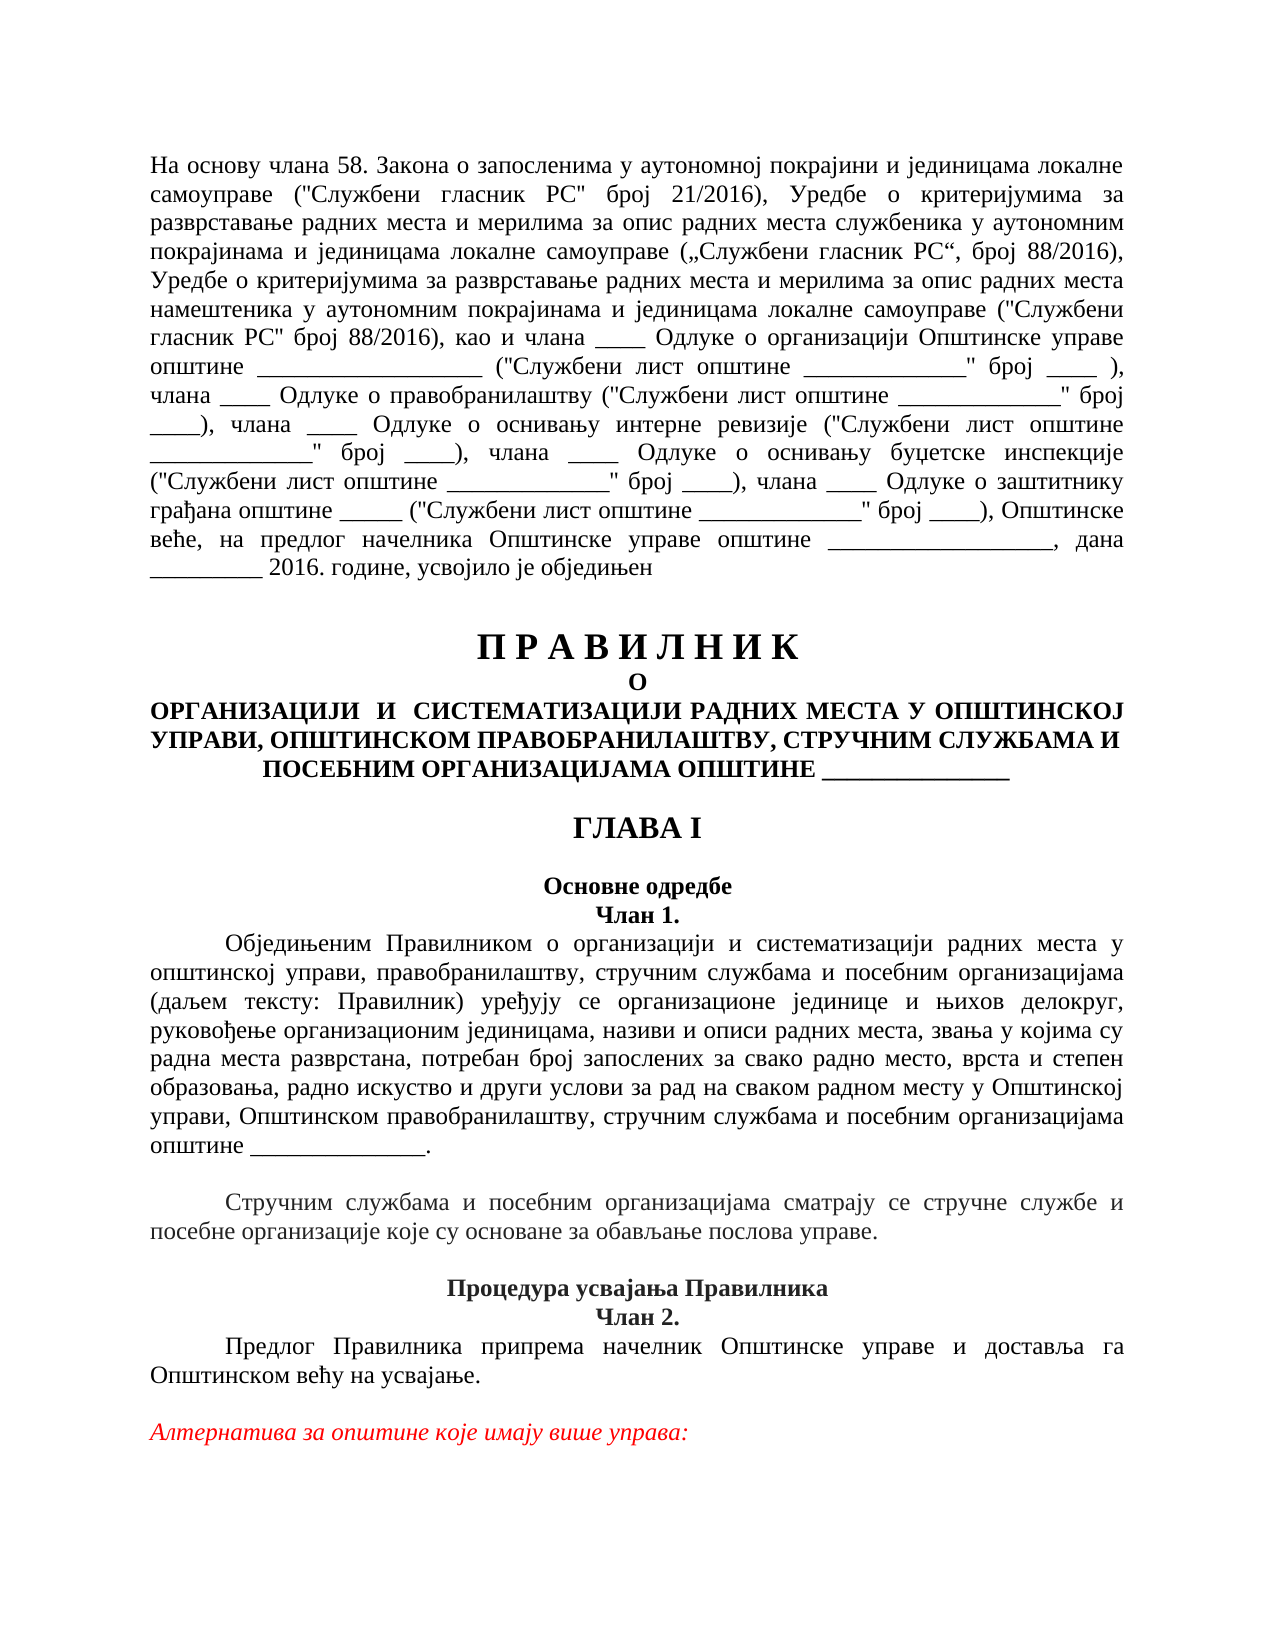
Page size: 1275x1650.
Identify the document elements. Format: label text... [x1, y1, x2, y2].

text Члан 2. [150, 1302, 1125, 1331]
text Стручним службама и посебним организацијама сматрају се стручне службе и посебне организације које су основане за обављање послова управе. [150, 1187, 1125, 1245]
text Члан 1. [150, 900, 1125, 928]
text На основу члана 58. Закона о запосленима у аутономној покрајини и јединицама локалне самоуправе (''Службени гласник РС'' број 21/2016), Уредбе о критеријумима за разврставање радних места и мерилима за опис радних места службеника у аутономним покрајинама и јединицама локалне самоуправе („Службени гласник РС“, број 88/2016), Уредбе о критеријумима за разврставање радних места и мерилима за опис радних места намештеника у аутономним покрајинама и јединицама локалне самоуправе (''Службени гласник РС'' број 88/2016), као и члана ____ Одлуке о организацији Општинске управе општине __________________ (''Службени лист општине _____________'' број ____ ), члана ____ Одлуке о правобранилаштву (''Службени лист општине _____________'' број ____), члана ____ Одлуке о оснивању интерне ревизије (''Службени лист општине _____________'' број ____), члана ____ Одлуке о оснивању буџетске инспекције (''Службени лист општине _____________'' број ____), члана ____ Одлуке о заштитнику грађана општине _____ (''Службени лист општине _____________'' број ____), Општинске веће, на предлог начелника Општинске управе општине __________________, дана _________ 2016. године, усвојило је обједињен [150, 150, 1125, 581]
text Предлог Правилника припрема начелник Општинске управе и доставља га Општинском већу на усвајање. [150, 1331, 1125, 1388]
text ОРГАНИЗАЦИЈИ И СИСТЕМАТИЗАЦИЈИ РАДНИХ МЕСТА У ОПШТИНСКОЈ УПРАВИ, ОПШТИНСКОМ ПРАВОБРАНИЛАШТВУ, СТРУЧНИМ СЛУЖБАМА И [150, 696, 1125, 754]
text Основне одредбе [150, 871, 1125, 900]
text ГЛАВА I [150, 809, 1125, 845]
text ПОСЕБНИМ ОРГАНИЗАЦИЈАМА ОПШТИНЕ _______________ [150, 754, 1125, 782]
text П Р А В И Л Н И К [150, 624, 1125, 667]
text Обједињеним Правилником о организацији и систематизацији радних места у општинској управи, правобранилаштву, стручним службама и посебним организацијама (даљем тексту: Правилник) уређују се организационе јединице и њихов делокруг, руковођење организационим јединицама, називи и описи радних места, звања у којима су радна места разврстана, потребан број запослених за свако радно место, врста и степен образовања, радно искуство и други услови за рад на сваком радном месту у Општинској управи, Општинском правобранилаштву, стручним службама и посебним организацијама општине ______________. [150, 928, 1125, 1158]
text Процедура усвајања Правилника [150, 1273, 1125, 1302]
text Алтернатива за општине које имају више управа: [150, 1417, 1125, 1446]
text О [150, 667, 1125, 696]
